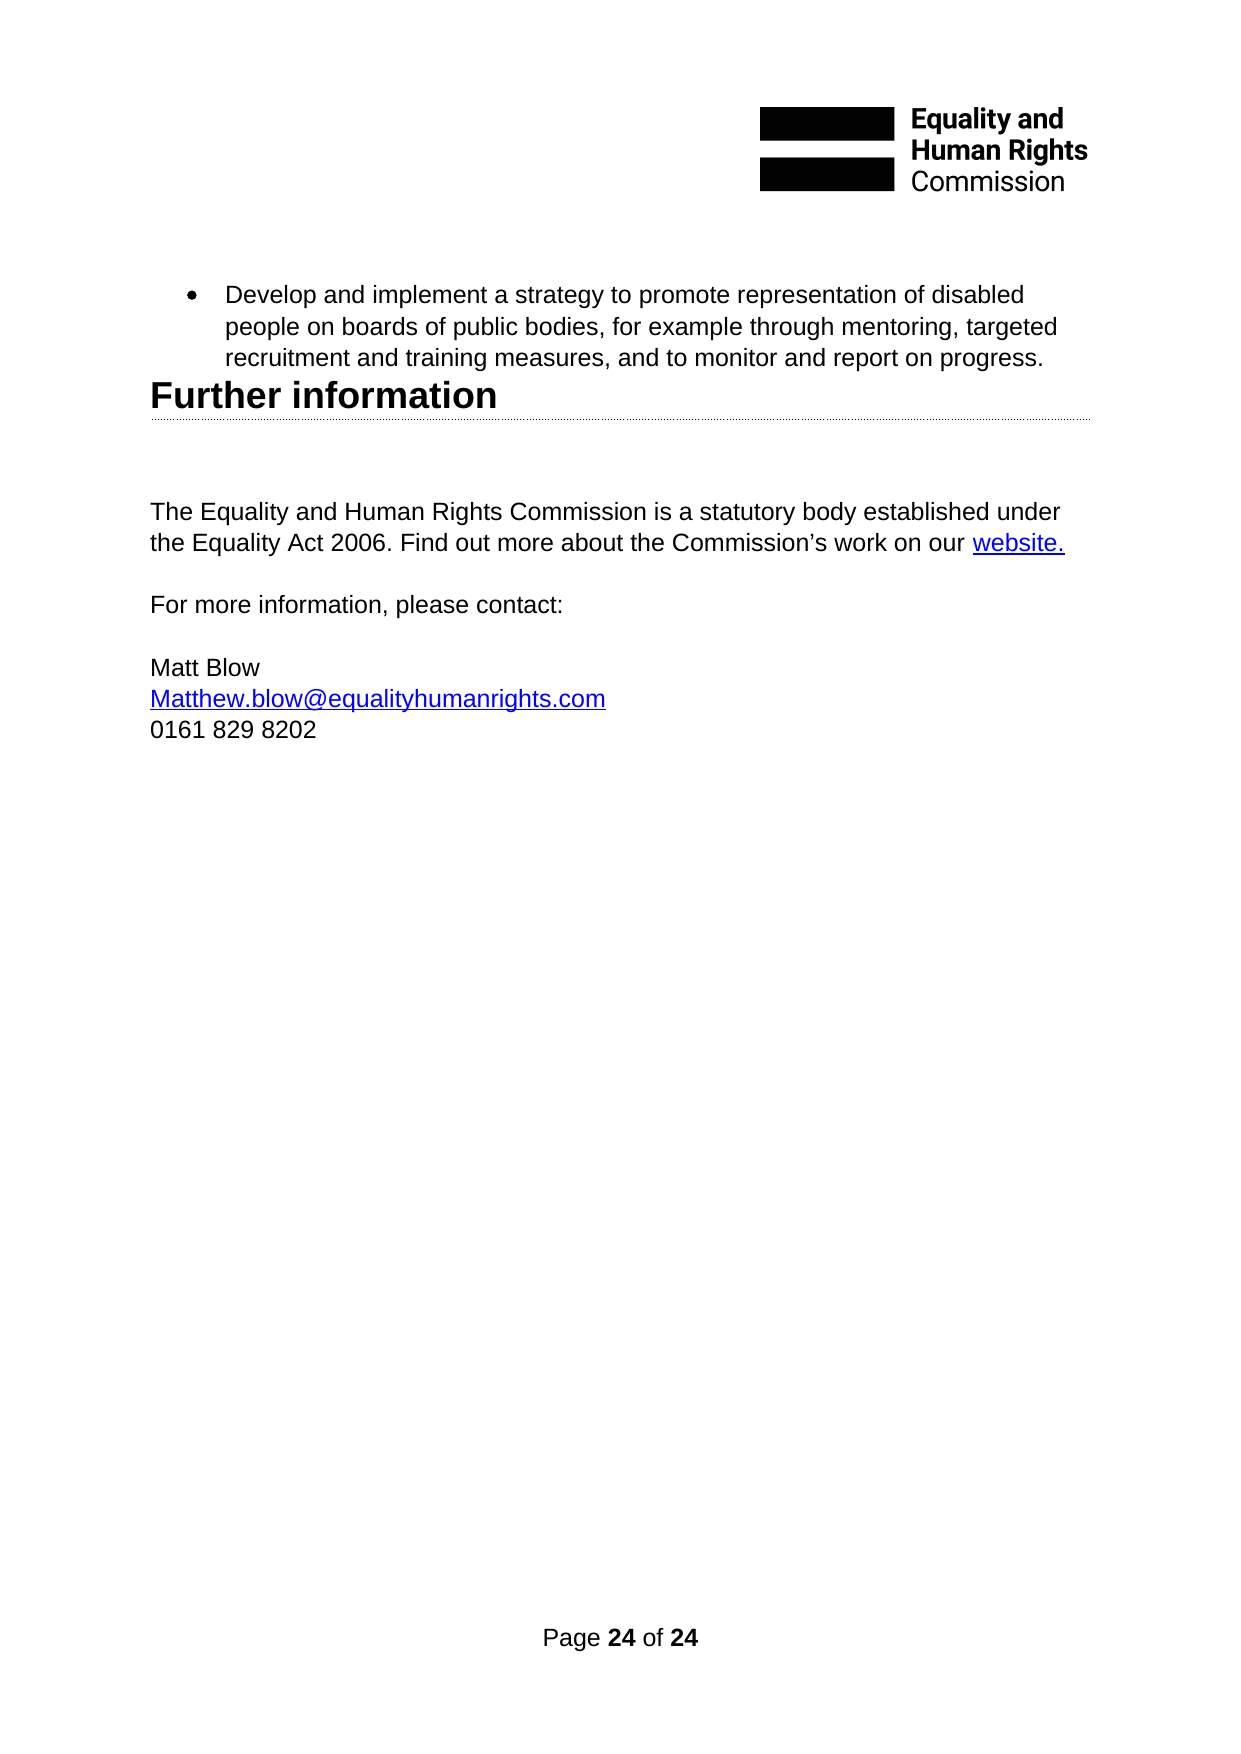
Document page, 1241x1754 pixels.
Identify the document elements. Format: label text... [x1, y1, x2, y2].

list Develop and implement a strategy to promote representation of disabled people on boards of public bodies, for example through mentoring, targeted recruitment and training measures, and to monitor and report on progress. [187, 281, 1090, 371]
text Matt Blow [150, 652, 1090, 681]
picture [727, 73, 1091, 225]
title Further information [150, 374, 1090, 420]
text The Equality and Human Rights Commission is a statutory body established under the Equality Act 2006. Find out more about the Commission’s work on our website. [150, 497, 1090, 557]
text For more information, please contact: [150, 590, 1090, 619]
text 0161 829 8202 [150, 714, 1090, 743]
text Matthew.blow@equalityhumanrights.com [150, 683, 1090, 712]
